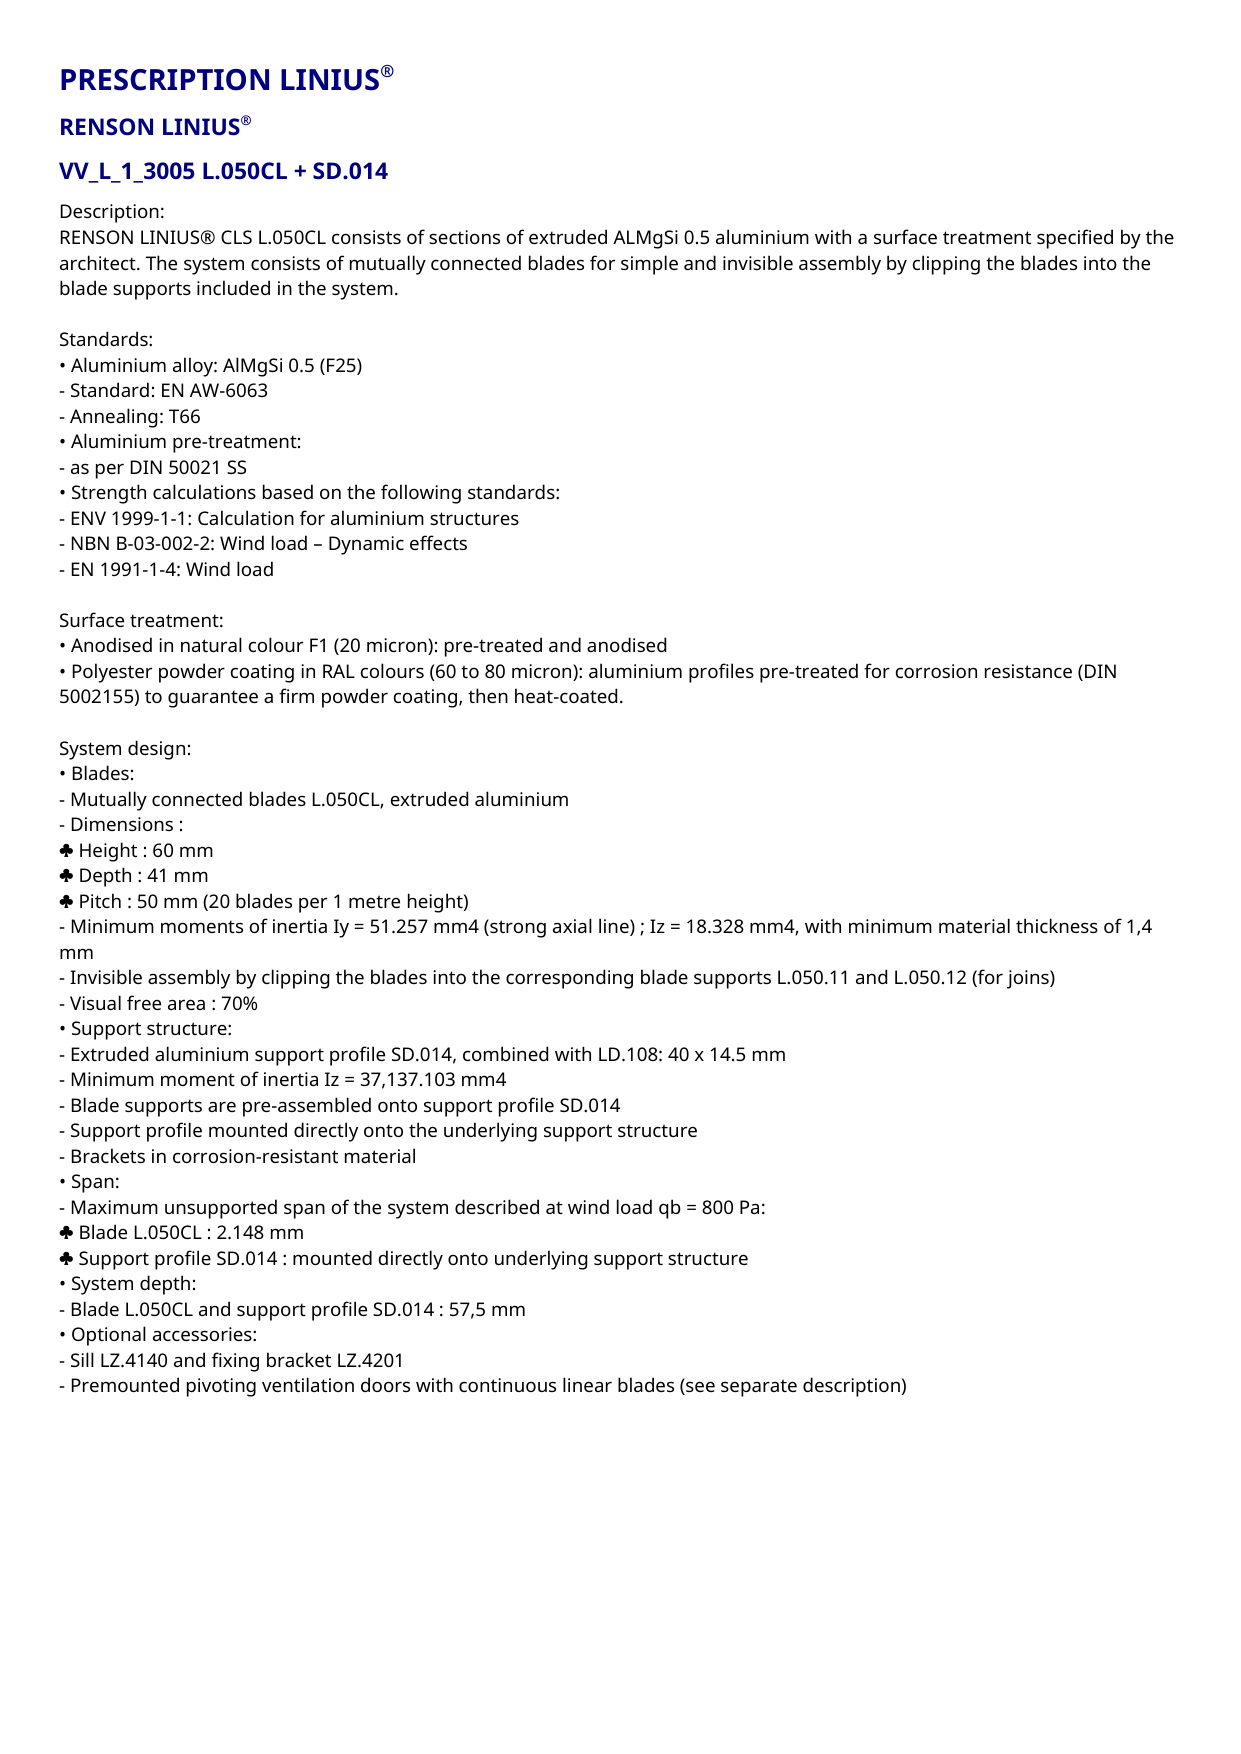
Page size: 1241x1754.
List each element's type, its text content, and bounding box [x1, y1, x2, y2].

text VV_L_1_3005 L.050CL + SD.014 [59, 155, 1093, 186]
text PRESCRIPTION LINIUS® [59, 59, 1093, 99]
text RENSON LINIUS® [59, 111, 1093, 143]
text Description: RENSON LINIUS® CLS L.050CL consists of sections of extruded ALMgSi 0.5 aluminium with a surface treatment specified by the architect. The system consists of mutually connected blades for simple and invisible assembly by clipping the blades into the blade supports included in the system. Standards: • Aluminium alloy: AlMgSi 0.5 (F25) - Standard: EN AW-6063 - Annealing: T66 • Aluminium pre-treatment: - as per DIN 50021 SS • Strength calculations based on the following standards: - ENV 1999-1-1: Calculation for aluminium structures - NBN B-03-002-2: Wind load – Dynamic effects - EN 1991-1-4: Wind load Surface treatment: • Anodised in natural colour F1 (20 micron): pre-treated and anodised • Polyester powder coating in RAL colours (60 to 80 micron): aluminium profiles pre-treated for corrosion resistance (DIN 5002155) to guarantee a firm powder coating, then heat-coated. System design: • Blades: - Mutually connected blades L.050CL, extruded aluminium - Dimensions : Height : 60 mm Depth : 41 mm Pitch : 50 mm (20 blades per 1 metre height) - Minimum moments of inertia Iy = 51.257 mm4 (strong axial line) ; Iz = 18.328 mm4, with minimum material thickness of 1,4 mm - Invisible assembly by clipping the blades into the corresponding blade supports L.050.11 and L.050.12 (for joins) - Visual free area : 70% • Support structure: - Extruded aluminium support profile SD.014, combined with LD.108: 40 x 14.5 mm - Minimum moment of inertia Iz = 37,137.103 mm4 - Blade supports are pre-assembled onto support profile SD.014 - Support profile mounted directly onto the underlying support structure - Brackets in corrosion-resistant material • Span: - Maximum unsupported span of the system described at wind load qb = 800 Pa: Blade L.050CL : 2.148 mm Support profile SD.014 : mounted directly onto underlying support structure • System depth: - Blade L.050CL and support profile SD.014 : 57,5 mm • Optional accessories: - Sill LZ.4140 and fixing bracket LZ.4201 - Premounted pivoting ventilation doors with continuous linear blades (see separate description) [59, 199, 1181, 1398]
